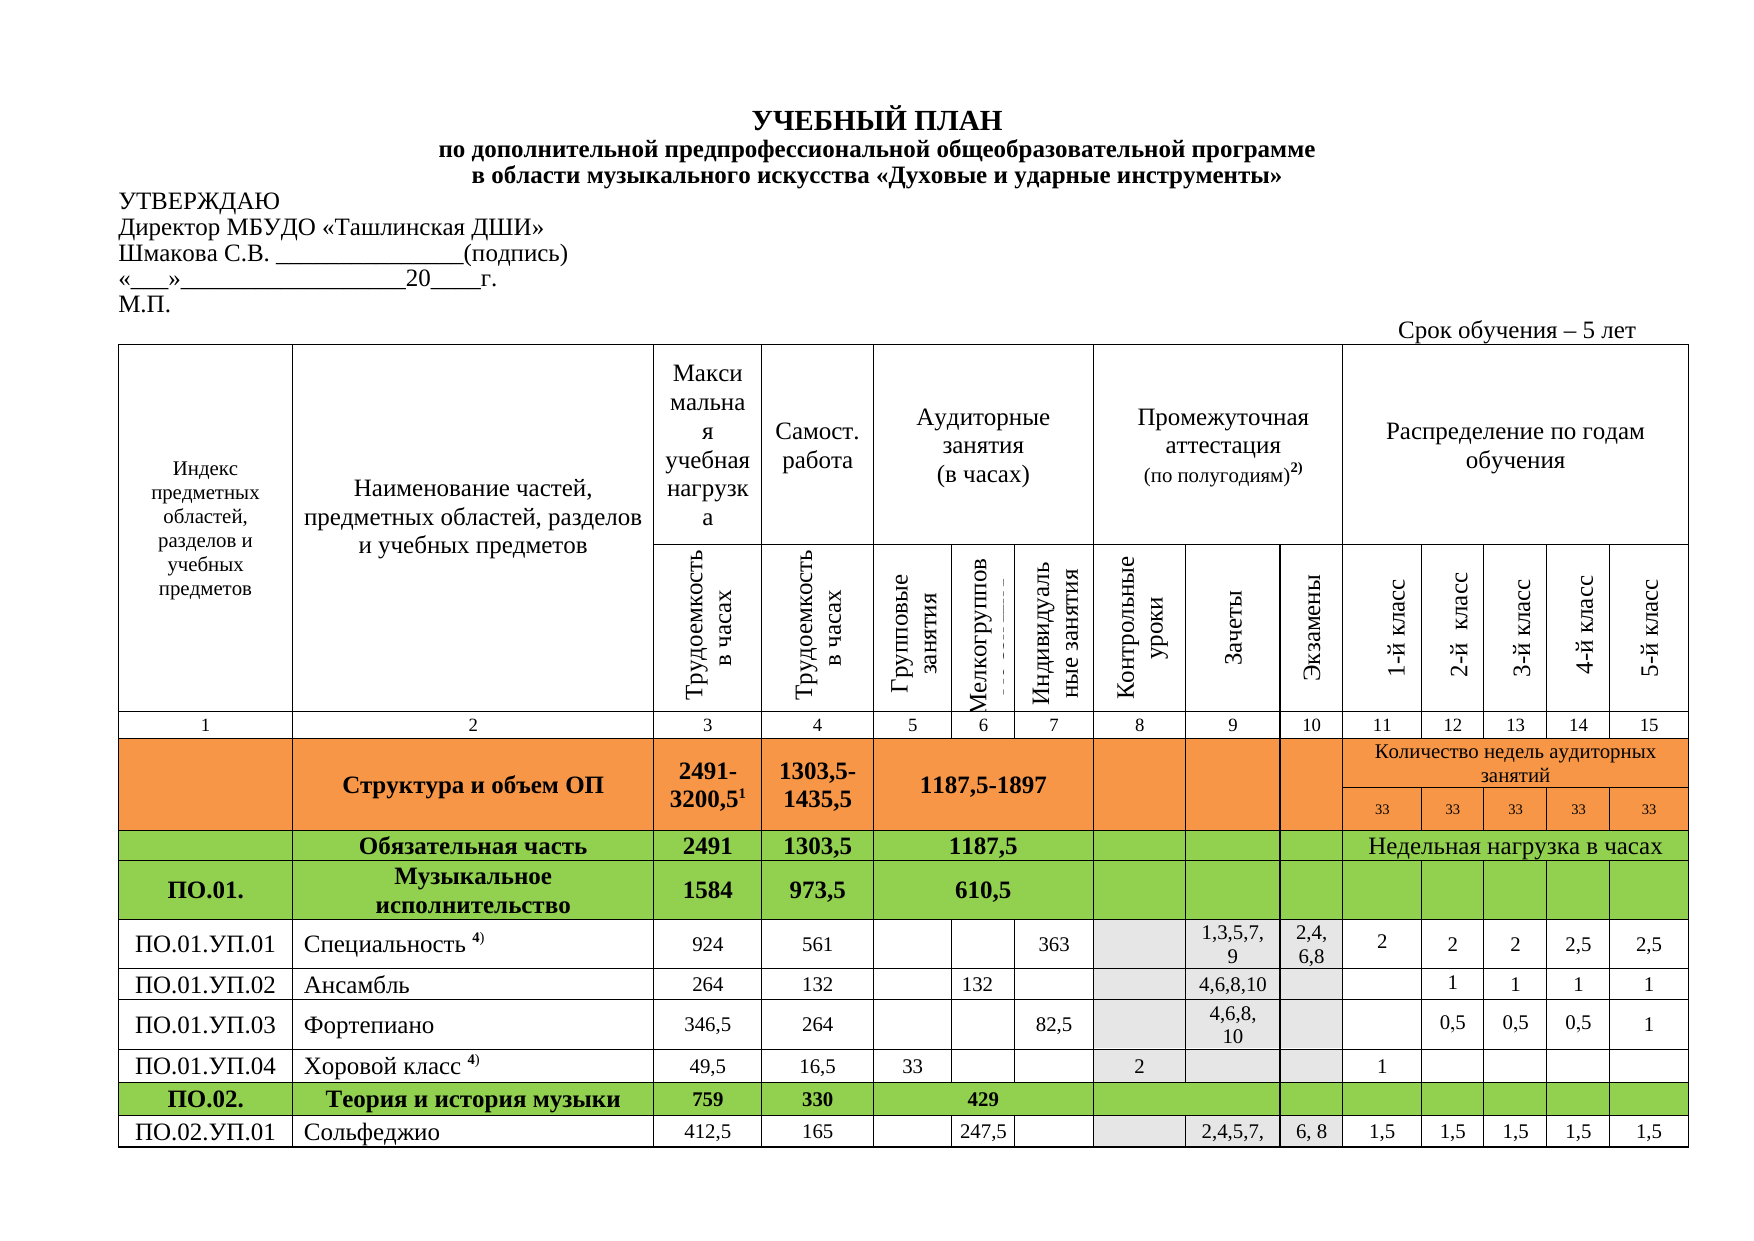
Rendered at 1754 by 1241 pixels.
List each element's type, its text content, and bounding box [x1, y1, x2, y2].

table_cell ПО.01.УП.03 [119, 1000, 292, 1048]
table_cell 3 [654, 712, 761, 738]
table_cell 346,5 [654, 1000, 761, 1048]
table_cell 11 [1343, 712, 1421, 738]
table_cell ПО.01.УП.02 [119, 969, 292, 999]
table_cell 1,5 [1422, 1116, 1483, 1146]
table_cell [1343, 969, 1421, 999]
table_cell Индивидуальные занятия [1015, 545, 1093, 711]
table_cell 1 [1610, 969, 1688, 999]
table_cell [1610, 1050, 1688, 1082]
table_cell Зачеты [1186, 545, 1279, 711]
table_cell [1281, 861, 1342, 919]
table_header Наименование частей, предметных областей, разделов и учебных предметов [293, 345, 653, 711]
table_cell 2 [1094, 1050, 1185, 1082]
table_cell [1281, 1050, 1342, 1082]
table_cell 2491-3200,51 [654, 739, 761, 830]
table_cell [1186, 861, 1279, 919]
table_cell 1 [119, 712, 292, 738]
table_cell  [1484, 1000, 1546, 1048]
table_cell [1281, 969, 1342, 999]
table_cell 15 [1610, 712, 1688, 738]
table_cell Трудоемкость в часах [654, 545, 761, 711]
table_cell [1281, 831, 1342, 860]
table_cell 1303,5-1435,5 [762, 739, 873, 830]
table_cell 2,5 [1547, 920, 1609, 968]
table_cell 2,4,6,8 [1281, 920, 1342, 968]
table_cell  [1343, 920, 1421, 968]
table_cell 14 [1547, 712, 1609, 738]
text УТВЕРЖДАЮ Директор МБУДО «Ташлинская ДШИ» Шмакова С.В. _______________(подпись) «___»__________________20____г. М.П. [118, 189, 1636, 318]
table_cell [1094, 1116, 1185, 1146]
table_cell 363 [1015, 920, 1093, 968]
table_cell Теория и история музыки [293, 1083, 653, 1115]
table_cell 2 [293, 712, 653, 738]
table_cell  [1422, 969, 1483, 999]
table_cell 561 [762, 920, 873, 968]
table_cell 4,6,8, 10 [1186, 1000, 1279, 1048]
table_cell 1,3,5,7,9 [1186, 920, 1279, 968]
table_cell 2 [1422, 920, 1483, 968]
table_cell [1281, 1083, 1342, 1115]
table_cell Сольфеджио [293, 1116, 653, 1146]
table_header Распределение по годам обучения [1343, 345, 1688, 544]
table_cell ПО.02. [119, 1083, 292, 1115]
table_cell [1547, 861, 1609, 919]
table_cell Хоровой класс 4) [293, 1050, 653, 1082]
table_cell Ансамбль [293, 969, 653, 999]
table_cell  [1422, 1000, 1483, 1048]
table_cell [952, 1000, 1014, 1048]
table_cell 33 [1343, 788, 1421, 830]
table_cell [874, 1000, 951, 1048]
table_cell 1,5 [1547, 1116, 1609, 1146]
table_cell 1584 [654, 861, 761, 919]
table_header Промежуточная аттестация (по полугодиям)2) [1094, 345, 1342, 544]
table_cell 1303,5 [762, 831, 873, 860]
table_cell 5 [874, 712, 951, 738]
table_cell [1343, 861, 1421, 919]
table_cell 132 [762, 969, 873, 999]
table_cell 33 [874, 1050, 951, 1082]
table_cell 429 [874, 1083, 1093, 1115]
table_cell 33 [1422, 788, 1483, 830]
table_cell Обязательная часть [293, 831, 653, 860]
table_cell 6 [952, 712, 1014, 738]
table_cell 7 [1015, 712, 1093, 738]
table_cell [1094, 1000, 1185, 1048]
table_cell 5-й класс [1610, 545, 1688, 711]
table_cell 16,5 [762, 1050, 873, 1082]
table_cell 9 [1186, 712, 1279, 738]
table_cell [1422, 861, 1483, 919]
table_header Индекс предметных областей, разделов и учебных предметов [119, 345, 292, 711]
table_cell 8 [1094, 712, 1185, 738]
table_cell 1 [1343, 1050, 1421, 1082]
table_cell [1094, 1083, 1279, 1115]
table_cell [1484, 1050, 1546, 1082]
table_cell ПО.01.УП.01 [119, 920, 292, 968]
table_cell [1094, 831, 1185, 860]
table_cell 1-й класс [1343, 545, 1421, 711]
table_cell 13 [1484, 712, 1546, 738]
table_header Аудиторные занятия (в часах) [874, 345, 1093, 544]
table_cell [1343, 1000, 1421, 1048]
text УЧЕБНЫЙ ПЛАН [118, 103, 1636, 137]
table_cell Недельная нагрузка в часах [1343, 831, 1688, 860]
table_cell [1015, 969, 1093, 999]
table_cell 4-й класс [1547, 545, 1609, 711]
table_cell [1094, 739, 1185, 830]
table_cell Экзамены [1281, 545, 1342, 711]
table_cell [1422, 1083, 1483, 1115]
table_cell [1484, 1083, 1546, 1115]
table_cell 1 [1547, 969, 1609, 999]
table_cell [1610, 861, 1688, 919]
table_cell [1610, 1083, 1688, 1115]
table_cell 264 [654, 969, 761, 999]
table_cell 2 [1484, 920, 1546, 968]
table_cell Количество недель аудиторных занятий [1343, 739, 1688, 787]
table_cell 330 [762, 1083, 873, 1115]
table_cell 33 [1547, 788, 1609, 830]
table_cell 1,5 [1610, 1116, 1688, 1146]
table_cell Специальность 4) [293, 920, 653, 968]
table_cell [874, 969, 951, 999]
table_cell 924 [654, 920, 761, 968]
table_cell ПО.02.УП.01 [119, 1116, 292, 1146]
table_cell  [1547, 1000, 1609, 1048]
table_cell [1547, 1050, 1609, 1082]
table_cell Трудоемкость в часах [762, 545, 873, 711]
table_cell 264 [762, 1000, 873, 1048]
table_cell [119, 831, 292, 860]
table_header Максимальная учебная нагрузка [654, 345, 761, 544]
table_cell Контрольные уроки [1094, 545, 1185, 711]
table_cell [1343, 1083, 1421, 1115]
table_cell ПО.01. [119, 861, 292, 919]
table_cell [1094, 969, 1185, 999]
table_cell 4,6,8,10 [1186, 969, 1279, 999]
table_cell [1186, 739, 1279, 830]
table_cell Мелкогрупповые занятия [952, 545, 1014, 711]
table_cell 1 [1610, 1000, 1688, 1048]
table_cell ПО.01.УП.04 [119, 1050, 292, 1082]
text по дополнительной предпрофессиональной общеобразовательной программе [118, 137, 1636, 163]
table_cell [1281, 739, 1342, 830]
table_cell 973,5 [762, 861, 873, 919]
table_cell 412,5 [654, 1116, 761, 1146]
table_cell 759 [654, 1083, 761, 1115]
table_cell 12 [1422, 712, 1483, 738]
table_cell Фортепиано [293, 1000, 653, 1048]
table_cell [1422, 1050, 1483, 1082]
table_cell [1094, 920, 1185, 968]
table_header Самост. работа [762, 345, 873, 544]
table_cell 610,5 [874, 861, 1093, 919]
table_cell [1186, 831, 1279, 860]
table_cell [952, 1050, 1014, 1082]
table_cell [119, 739, 292, 830]
table_cell 3-й класс [1484, 545, 1546, 711]
table_cell 1,5 [1484, 1116, 1546, 1146]
table_cell Структура и объем ОП [293, 739, 653, 830]
table_cell 1 [1484, 969, 1546, 999]
table_cell [1281, 1000, 1342, 1048]
table_cell [1547, 1083, 1609, 1115]
table_cell [874, 920, 951, 968]
table_cell [952, 920, 1014, 968]
table_cell 1,5 [1343, 1116, 1421, 1146]
table_cell 33 [1484, 788, 1546, 830]
table_cell 82,5 [1015, 1000, 1093, 1048]
table_cell 33 [1610, 788, 1688, 830]
text Срок обучения – 5 лет [118, 318, 1636, 344]
table_cell 1187,5-1897 [874, 739, 1093, 830]
table_cell 132 [952, 969, 1014, 999]
table_cell 10 [1281, 712, 1342, 738]
table_cell 49,5 [654, 1050, 761, 1082]
table_cell 2491 [654, 831, 761, 860]
table_cell [874, 1116, 951, 1146]
table_cell 2,5 [1610, 920, 1688, 968]
table_cell [1015, 1116, 1093, 1146]
table_cell [1094, 861, 1185, 919]
table_cell 6, 8 [1281, 1116, 1342, 1146]
table_cell 4 [762, 712, 873, 738]
table_cell Музыкальное исполнительство [293, 861, 653, 919]
table_cell 247,5 [952, 1116, 1014, 1146]
text в области музыкального искусства «Духовые и ударные инструменты» [118, 163, 1636, 189]
table_cell 2,4,5,7,9 [1186, 1116, 1279, 1146]
table_cell 1187,5 [874, 831, 1093, 860]
table_cell 2-й класс [1422, 545, 1483, 711]
table_cell Групповые занятия [874, 545, 951, 711]
table_cell [1484, 861, 1546, 919]
table_cell 165 [762, 1116, 873, 1146]
table_cell [1186, 1050, 1279, 1082]
table_cell [1015, 1050, 1093, 1082]
